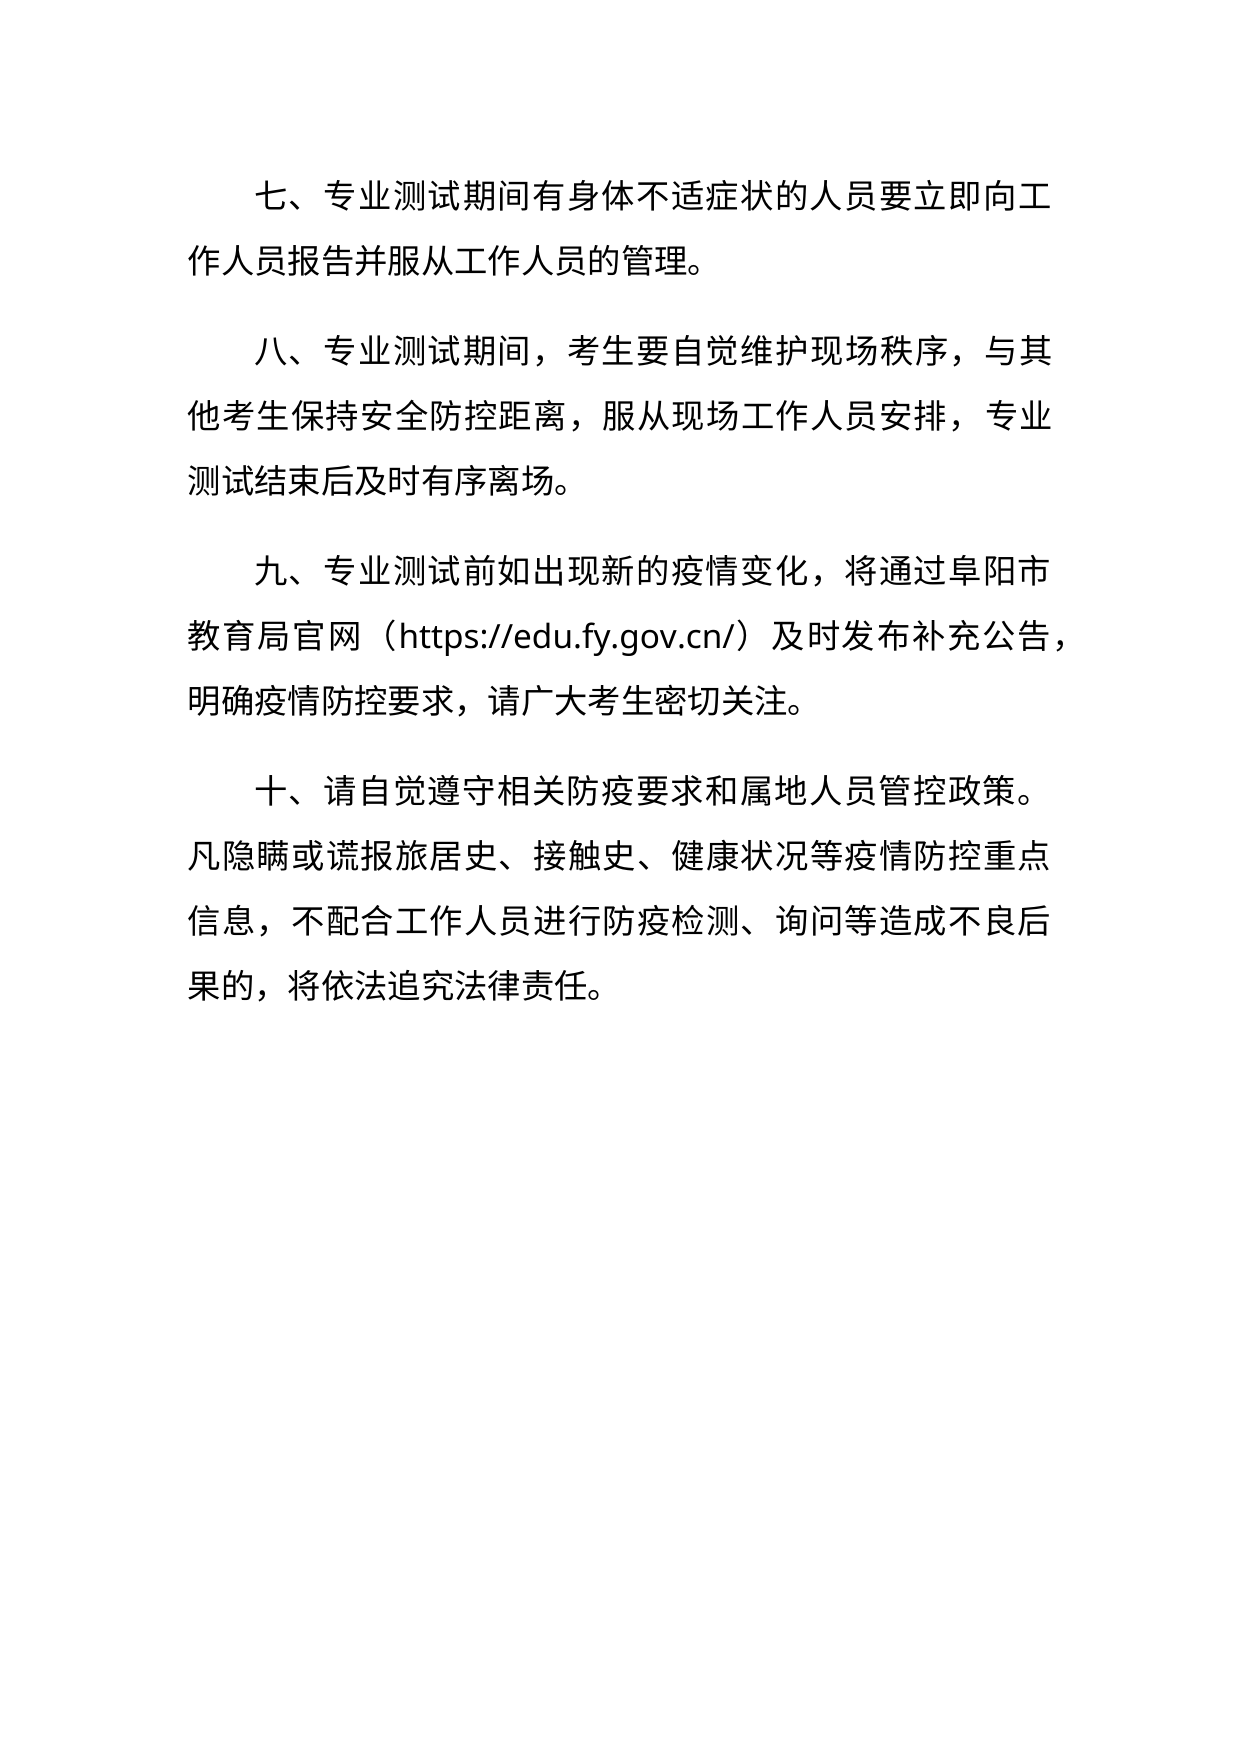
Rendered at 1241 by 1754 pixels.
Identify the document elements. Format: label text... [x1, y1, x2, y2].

text 七、专业测试期间有身体不适症状的人员要立即向工作人员报告并服从工作人员的管理。 [187, 162, 1053, 292]
text 八、专业测试期间，考生要自觉维护现场秩序，与其他考生保持安全防控距离，服从现场工作人员安排，专业测试结束后及时有序离场。 [187, 317, 1053, 512]
text 九、专业测试前如出现新的疫情变化，将通过阜阳市教育局官网（https://edu.fy.gov.cn/）及时发布补充公告，明确疫情防控要求，请广大考生密切关注。 [187, 537, 1053, 732]
text 十、请自觉遵守相关防疫要求和属地人员管控政策。凡隐瞒或谎报旅居史、接触史、健康状况等疫情防控重点信息，不配合工作人员进行防疫检测、询问等造成不良后果的，将依法追究法律责任。 [187, 757, 1053, 1017]
